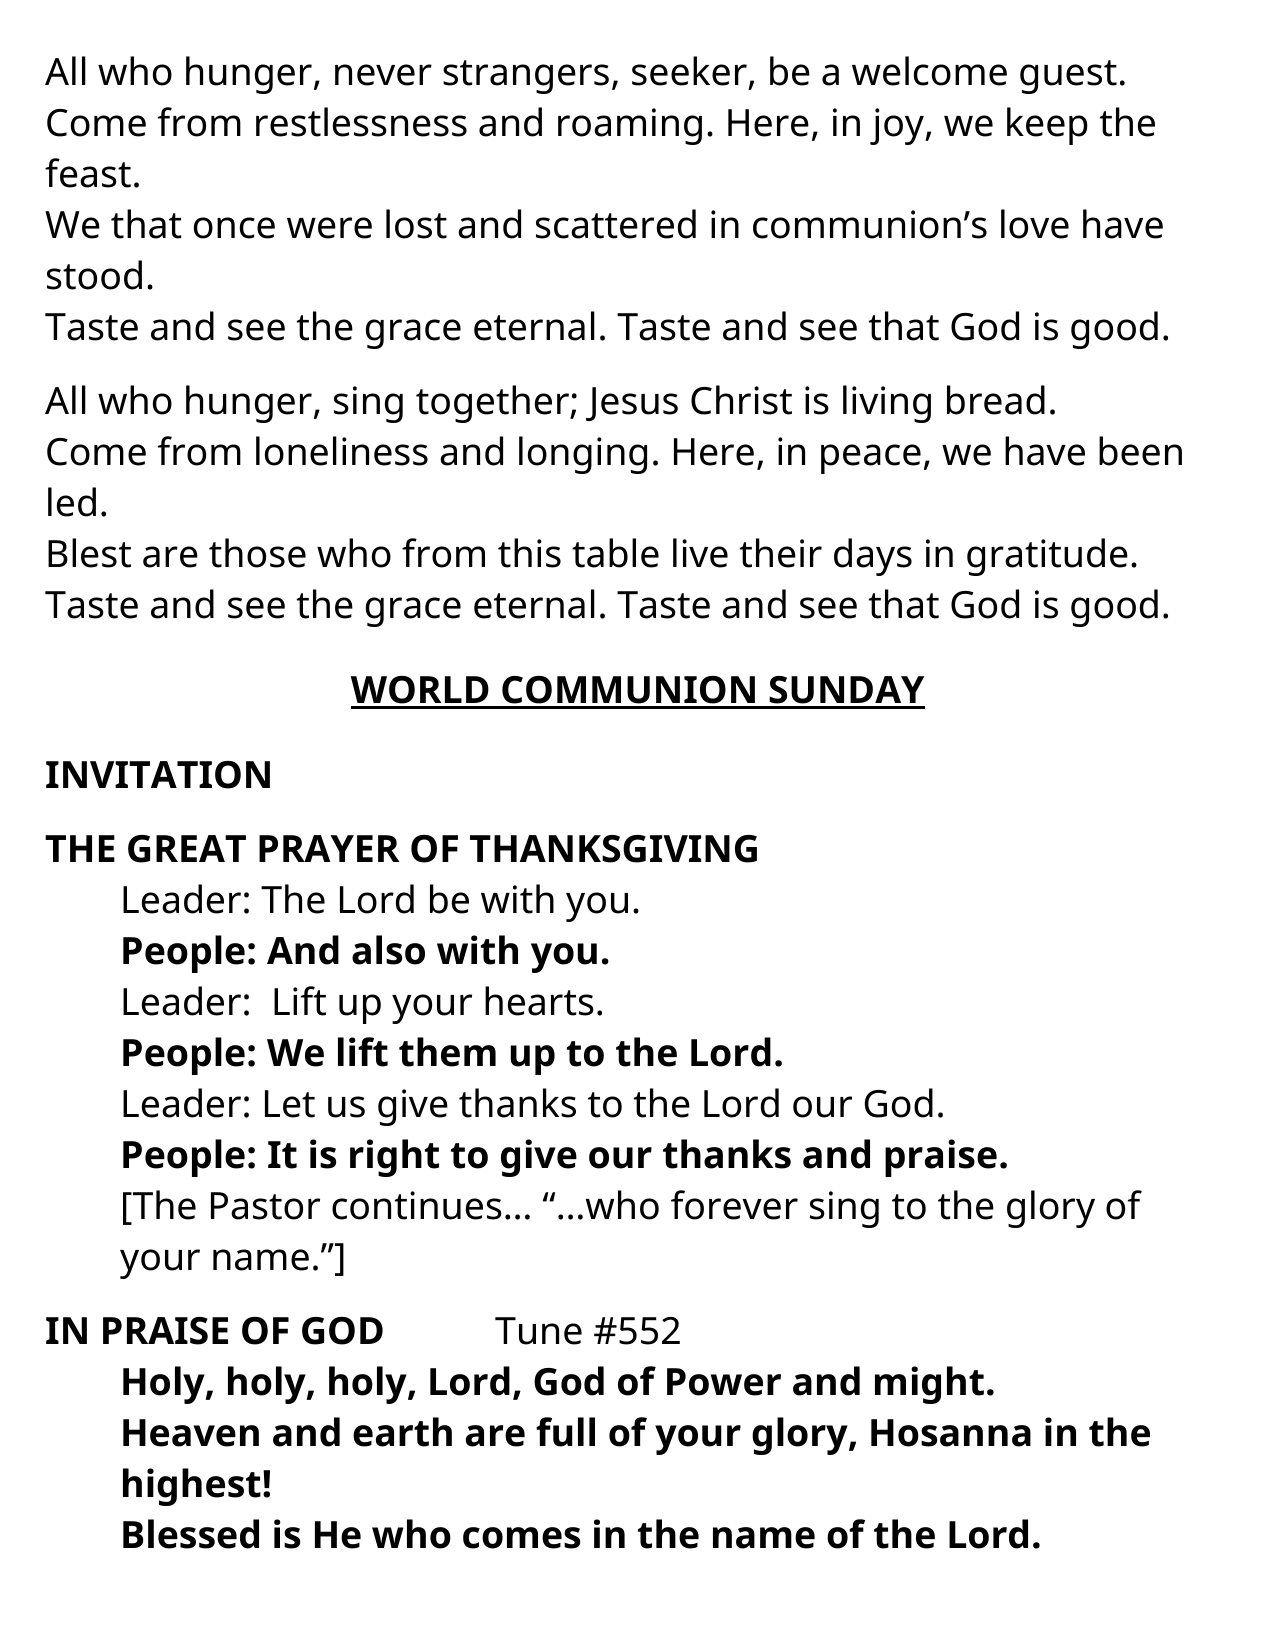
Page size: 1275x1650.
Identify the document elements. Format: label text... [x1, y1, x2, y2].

text Come from restlessness and roaming. Here, in joy, we keep the feast. [45, 96, 1230, 198]
text Taste and see the grace eternal. Taste and see that God is good. [45, 578, 1230, 629]
text Leader: Let us give thanks to the Lord our God. [45, 1077, 1230, 1128]
text WORLD COMMUNION SUNDAY [45, 663, 1230, 714]
text [The Pastor continues… “…who forever sing to the glory of your name.”] [120, 1179, 1230, 1281]
text Leader: Lift up your hearts. [45, 975, 1230, 1026]
text People: And also with you. [45, 924, 1230, 975]
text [45, 300, 1230, 351]
text Come from loneliness and longing. Here, in peace, we have been led. [45, 425, 1230, 527]
text People: We lift them up to the Lord. [45, 1026, 1230, 1077]
text Heaven and earth are full of your glory, Hosanna in the highest! [120, 1406, 1230, 1508]
text All who hunger, never strangers, seeker, be a welcome guest. [45, 45, 1230, 96]
subtitle THE GREAT PRAYER OF THANKSGIVING [45, 822, 1230, 873]
text All who hunger, sing together; Jesus Christ is living bread. [45, 374, 1230, 425]
text Blessed is He who comes in the name of the Lord. [45, 1508, 1230, 1559]
text We that once were lost and scattered in communion’s love have stood. [45, 198, 1230, 300]
subtitle INVITATION [45, 748, 1230, 799]
text IN PRAISE OF GOD Tune #552 [45, 1304, 1230, 1355]
text Leader: The Lord be with you. [45, 873, 1230, 924]
text Holy, holy, holy, Lord, God of Power and might. [45, 1355, 1230, 1406]
text People: It is right to give our thanks and praise. [45, 1128, 1230, 1179]
text Blest are those who from this table live their days in gratitude. [45, 527, 1230, 578]
